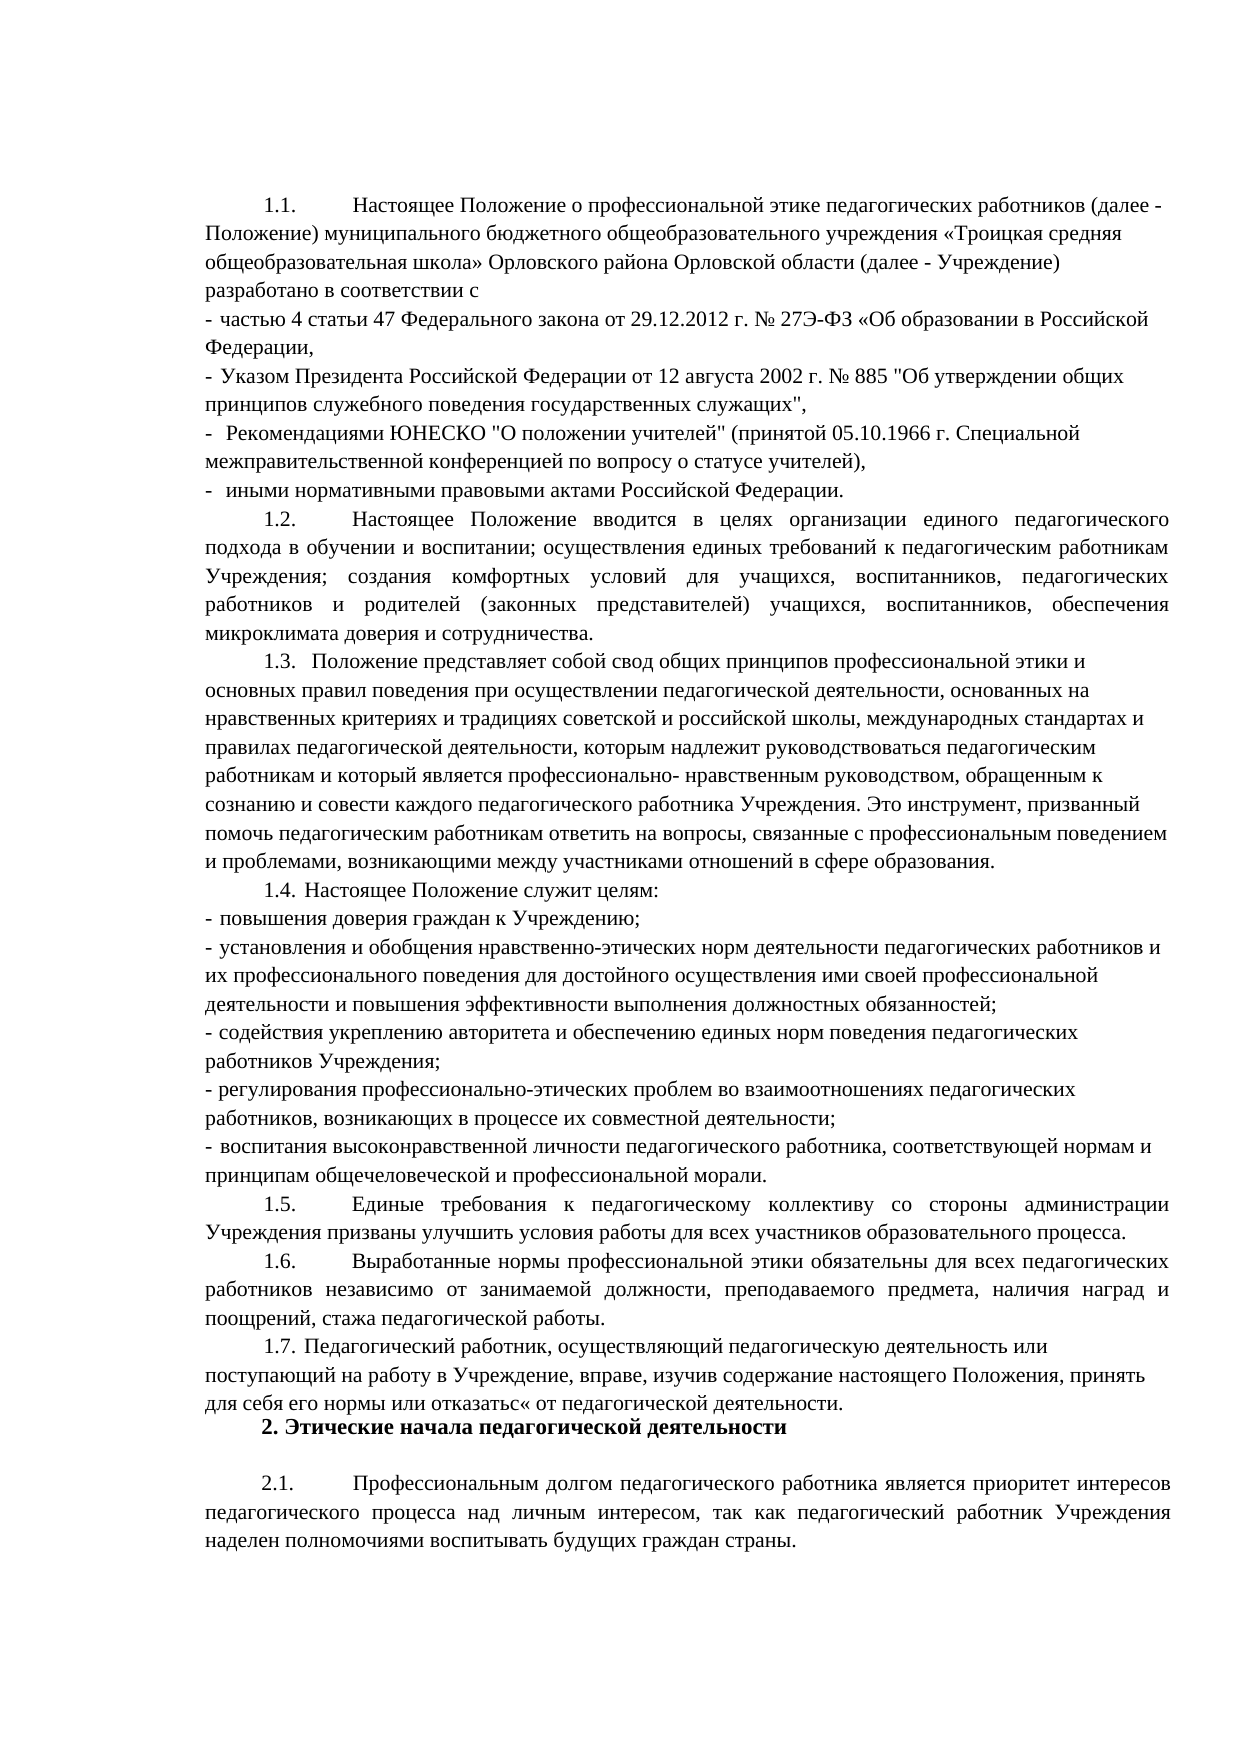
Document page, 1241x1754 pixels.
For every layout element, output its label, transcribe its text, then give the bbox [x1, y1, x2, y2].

list Профессиональным долгом педагогического работника является приоритет интересов педагогического процесса над личным интересом, так как педагогический работник Учреждения наделен полномочиями воспитывать будущих граждан страны. [205, 1468, 1172, 1553]
list регулирования профессионально-этических проблем во взаимоотношениях педагогических работников, возникающих в процессе их совместной деятельности; [205, 1074, 1170, 1131]
list частью 4 статьи 47 Федерального закона от 29.12.2012 г. № 27Э-ФЗ «Об образовании в Российской Федерации, [205, 303, 1170, 360]
list Настоящее Положение вводится в целях организации единого педагогического подхода в обучении и воспитании; осуществления единых требований к педагогическим работникам Учреждения; создания комфортных условий для учащихся, воспитанников, педагогических работников и родителей (законных представителей) учащихся, воспитанников, обеспечения микроклимата доверия и сотрудничества. [205, 503, 1170, 646]
list повышения доверия граждан к Учреждению; [205, 903, 1176, 931]
list Рекомендациями ЮНЕСКО "О положении учителей" (принятой 05.10.1966 г. Специальной межправительственной конференцией по вопросу о статусе учителей), [205, 417, 1170, 474]
list установления и обобщения нравственно-этических норм деятельности педагогических работников и их профессионального поведения для достойного осуществления ими своей профессиональной деятельности и повышения эффективности выполнения должностных обязанностей; [205, 931, 1170, 1017]
list Выработанные нормы профессиональной этики обязательны для всех педагогических работников независимо от занимаемой должности, преподаваемого предмета, наличия наград и поощрений, стажа педагогической работы. [205, 1245, 1170, 1331]
list Указом Президента Российской Федерации от 12 августа 2002 г. № 885 "Об утверждении общих принципов служебного поведения государственных служащих", [205, 360, 1170, 417]
list Настоящее Положение о профессиональной этике педагогических работников (далее - Положение) муниципального бюджетного общеобразовательного учреждения «Троицкая средняя общеобразовательная школа» Орловского района Орловской области (далее - Учреждение) разработано в соответствии с [205, 189, 1170, 303]
list иными нормативными правовыми актами Российской Федерации. [205, 474, 1176, 503]
list Настоящее Положение служит целям: [205, 874, 1176, 903]
list Единые требования к педагогическому коллективу со стороны администрации Учреждения призваны улучшить условия работы для всех участников образовательного процесса. [205, 1188, 1170, 1245]
text 2. Этические начала педагогической деятельности [205, 1416, 1176, 1439]
list содействия укреплению авторитета и обеспечению единых норм поведения педагогических работников Учреждения; [205, 1017, 1170, 1074]
list воспитания высоконравственной личности педагогического работника, соответствующей нормам и принципам общечеловеческой и профессиональной морали. [205, 1131, 1170, 1188]
list Положение представляет собой свод общих принципов профессиональной этики и основных правил поведения при осуществлении педагогической деятельности, основанных на нравственных критериях и традициях советской и российской школы, международных стандартах и правилах педагогической деятельности, которым надлежит руководствоваться педагогическим работникам и который является профессионально- нравственным руководством, обращенным к сознанию и совести каждого педагогического работника Учреждения. Это инструмент, призванный помочь педагогическим работникам ответить на вопросы, связанные с профессиональным поведением и проблемами, возникающими между участниками отношений в сфере образования. [205, 646, 1170, 874]
list Педагогический работник, осуществляющий педагогическую деятельность или поступающий на работу в Учреждение, вправе, изучив содержание настоящего Положения, принять для себя его нормы или отказатьс« от педагогической деятельности. [205, 1331, 1170, 1416]
